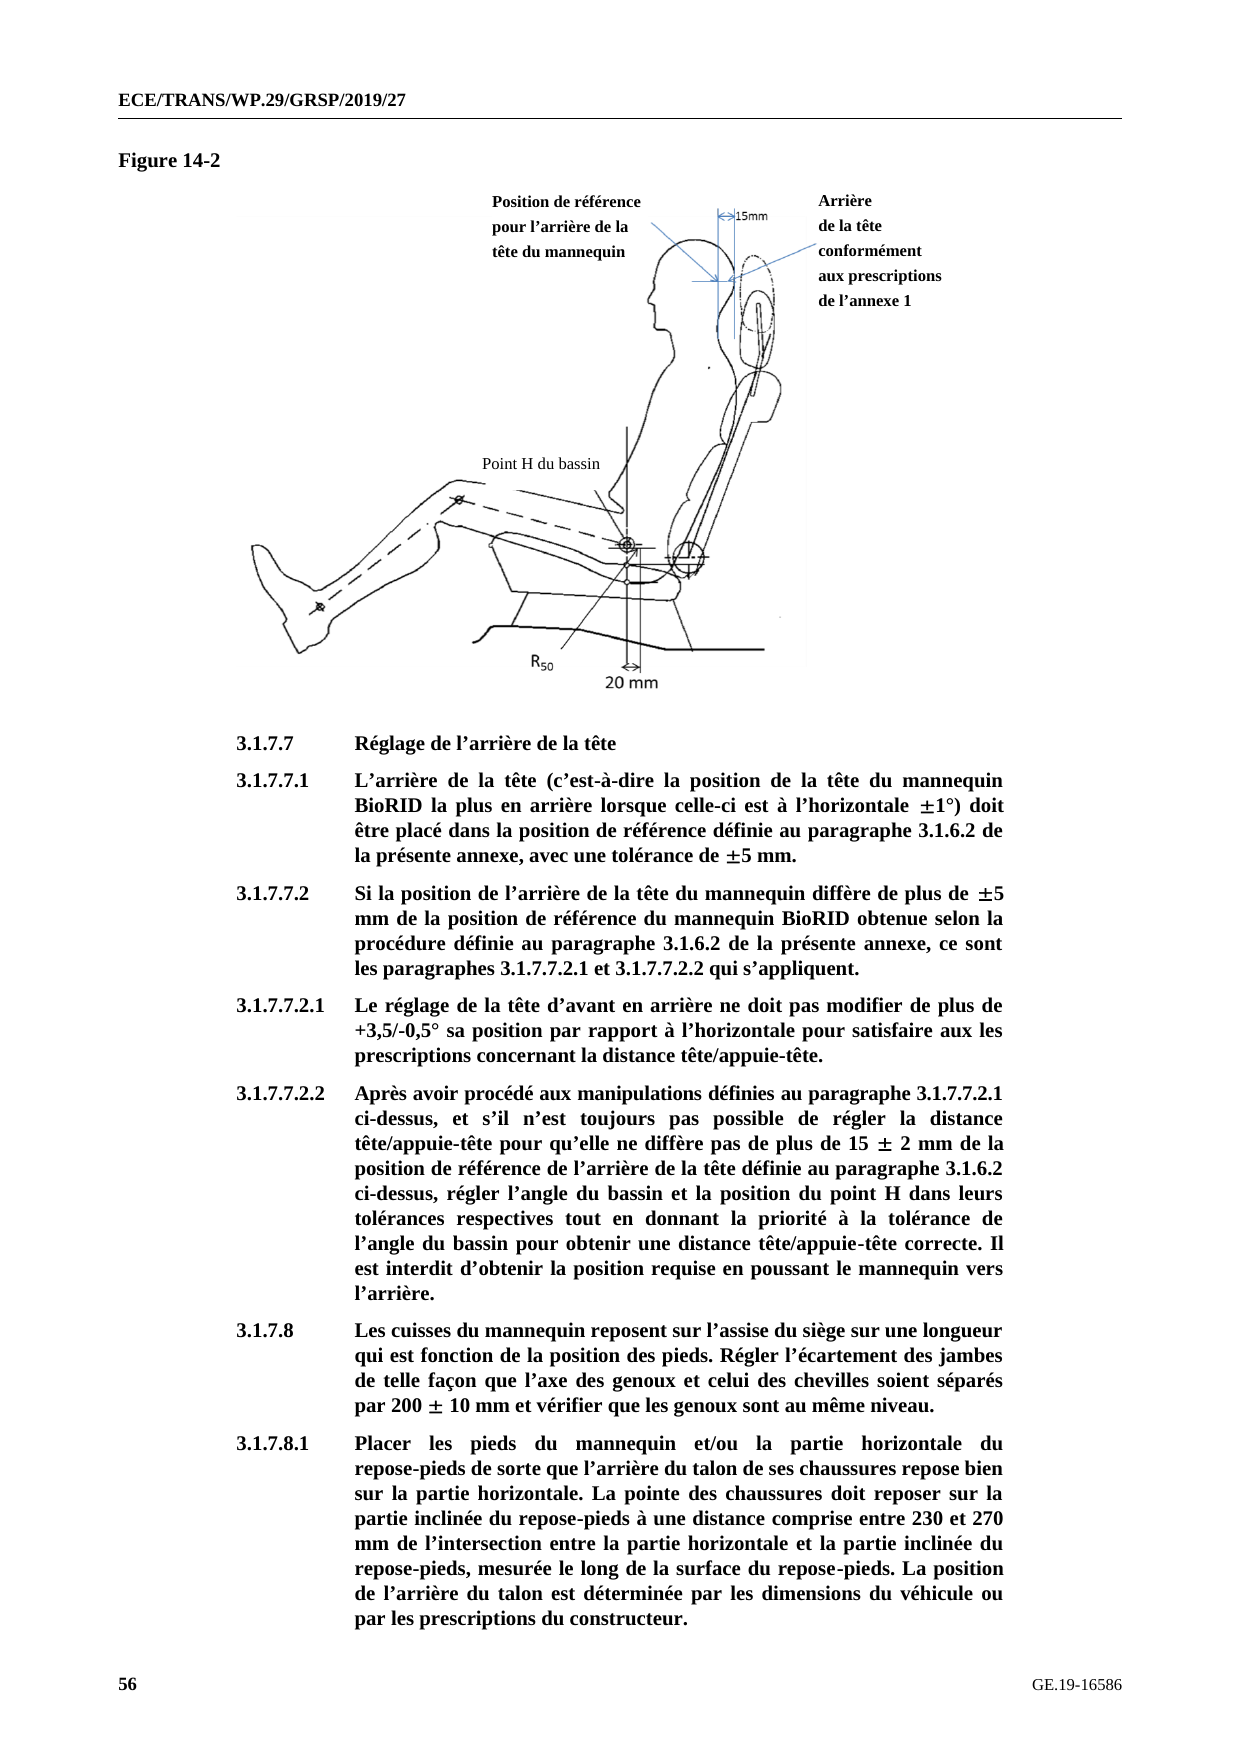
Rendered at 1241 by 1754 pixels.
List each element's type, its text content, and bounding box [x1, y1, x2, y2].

text 3.1.7.8 Les cuisses du mannequin reposent sur l’assise du siège sur une longueur qui est fonction de la position des pieds. Régler l’écartement des jambes de telle façon que l’axe des genoux et celui des chevilles soient séparés par 200 10 mm et vérifier que les genoux sont au même niveau. [236, 1317, 1004, 1417]
text 3.1.7.7.2 Si la position de l’arrière de la tête du mannequin diffère de plus de 5 mm de la position de référence du mannequin BioRID obtenue selon la procédure définie au paragraphe 3.1.6.2 de la présente annexe, ce sont les paragraphes 3.1.7.7.2.1 et 3.1.7.7.2.2 qui s’appliquent. [236, 880, 1004, 980]
text 3.1.7.7 Réglage de l’arrière de la tête [236, 730, 1004, 755]
text 3.1.7.7.1 L’arrière de la tête (c’est-à-dire la position de la tête du mannequin BioRID la plus en arrière lorsque celle-ci est à l’horizontale 1°) doit être placé dans la position de référence définie au paragraphe 3.1.6.2 de la présente annexe, avec une tolérance de 5 mm. [236, 767, 1004, 867]
text 3.1.7.7.2.2 Après avoir procédé aux manipulations définies au paragraphe 3.1.7.7.2.1 ci-dessus, et s’il n’est toujours pas possible de régler la distance tête/appuie-tête pour qu’elle ne diffère pas de plus de 15 2 mm de la position de référence de l’arrière de la tête définie au paragraphe 3.1.6.2 ci-dessus, régler l’angle du bassin et la position du point H dans leurs tolérances respectives tout en donnant la priorité à la tolérance de l’angle du bassin pour obtenir une distance tête/appuie-tête correcte. Il est interdit d’obtenir la position requise en poussant le mannequin vers l’arrière. [236, 1080, 1004, 1305]
text 3.1.7.7.2.1 Le réglage de la tête d’avant en arrière ne doit pas modifier de plus de +3,5/-0,5° sa position par rapport à l’horizontale pour satisfaire aux les prescriptions concernant la distance tête/appuie-tête. [236, 992, 1004, 1067]
text 3.1.7.8.1 Placer les pieds du mannequin et/ou la partie horizontale du repose-pieds de sorte que l’arrière du talon de ses chaussures repose bien sur la partie horizontale. La pointe des chaussures doit reposer sur la partie inclinée du repose-pieds à une distance comprise entre 230 et 270 mm de l’intersection entre la partie horizontale et la partie inclinée du repose-pieds, mesurée le long de la surface du repose-pieds. La position de l’arrière du talon est déterminée par les dimensions du véhicule ou par les prescriptions du constructeur. [236, 1430, 1004, 1630]
subtitle Figure 14-2 [118, 148, 1122, 172]
picture [236, 184, 886, 705]
